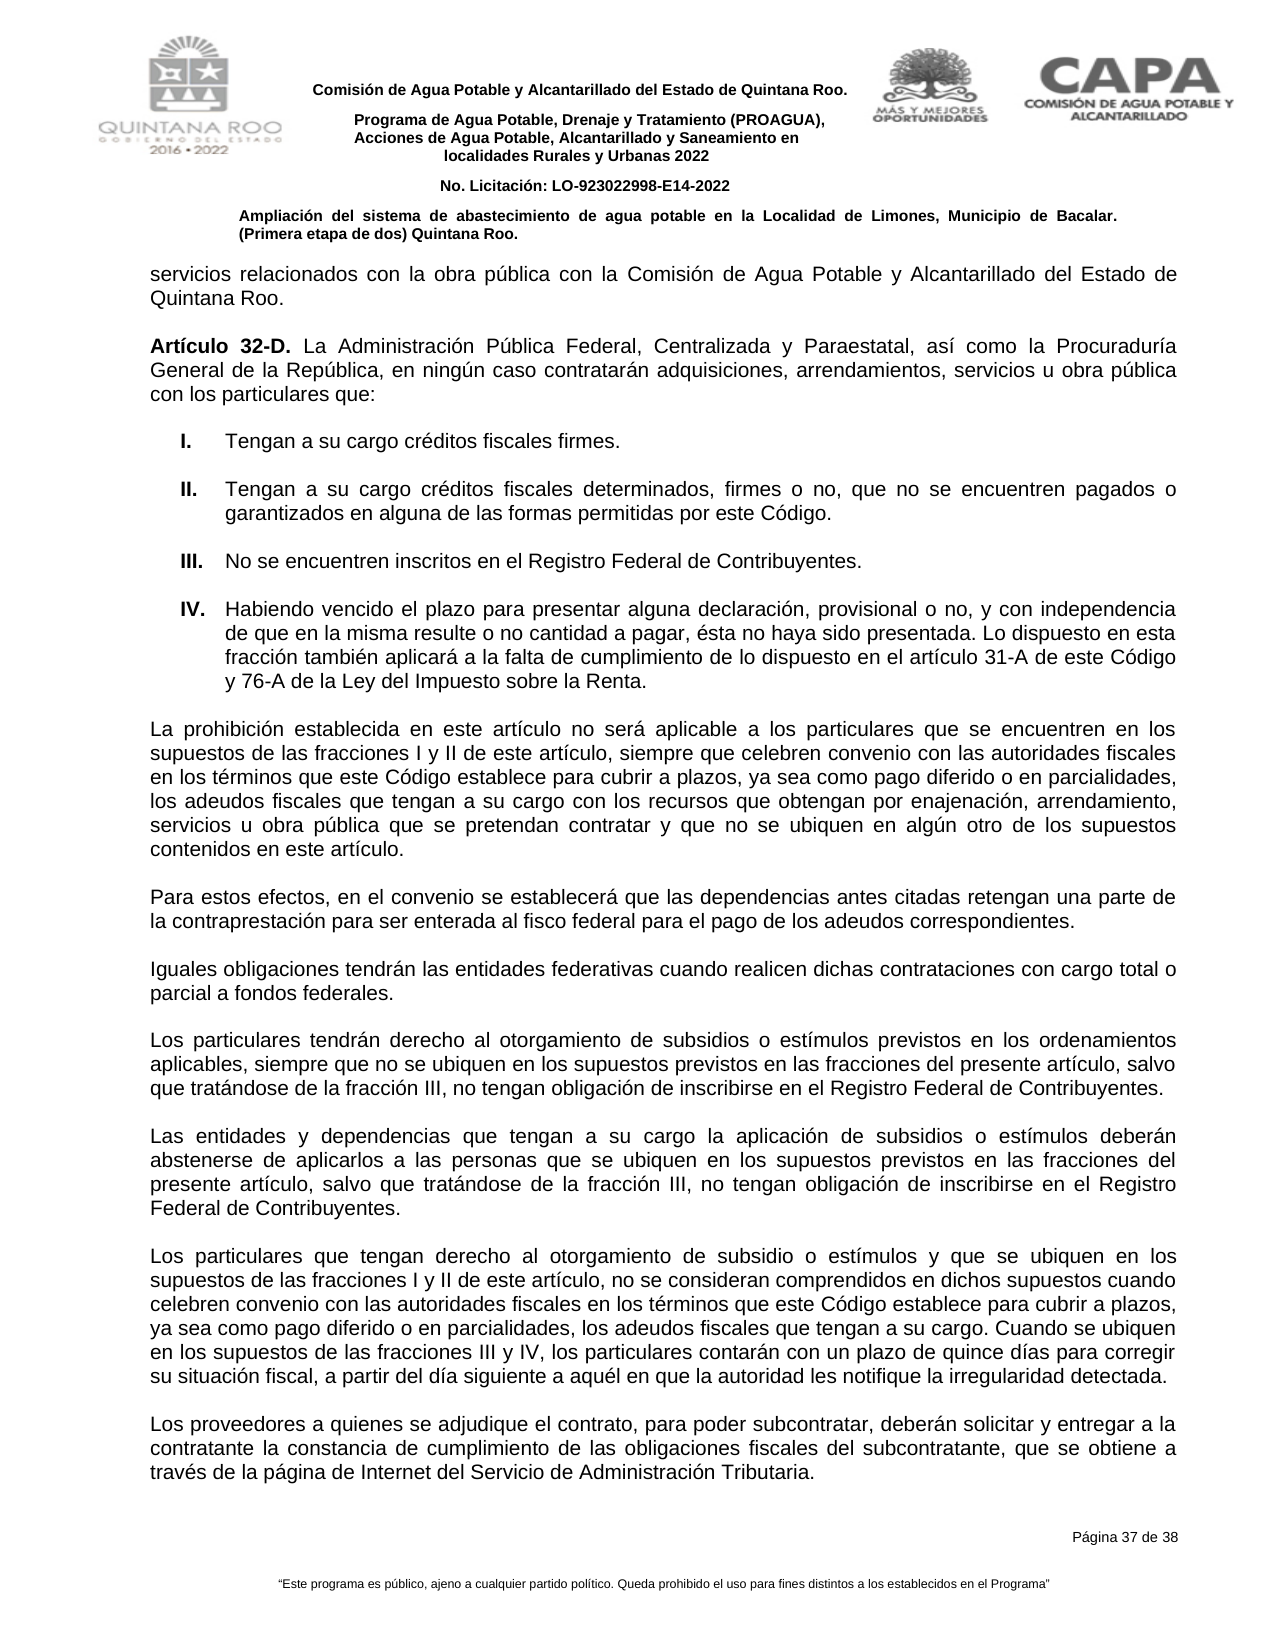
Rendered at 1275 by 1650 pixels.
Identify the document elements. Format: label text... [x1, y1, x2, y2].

text I. Tengan a su cargo créditos fiscales firmes. [180, 429, 1178, 453]
text Las entidades y dependencias que tengan a su cargo la aplicación de subsidios o estímulos deberán abstenerse de aplicarlos a las personas que se ubiquen en los supuestos previstos en las fracciones del presente artículo, salvo que tratándose de la fracción III, no tengan obligación de inscribirse en el Registro Federal de Contribuyentes. [150, 1124, 1178, 1220]
picture [92, 4, 1238, 175]
text Iguales obligaciones tendrán las entidades federativas cuando realicen dichas contrataciones con cargo total o parcial a fondos federales. [150, 956, 1178, 1004]
text II. Tengan a su cargo créditos fiscales determinados, firmes o no, que no se encuentren pagados o garantizados en alguna de las formas permitidas por este Código. [180, 477, 1178, 525]
text Para estos efectos, en el convenio se establecerá que las dependencias antes citadas retengan una parte de la contraprestación para ser enterada al fisco federal para el pago de los adeudos correspondientes. [150, 884, 1178, 932]
text Artículo 32-D. La Administración Pública Federal, Centralizada y Paraestatal, así como la Procuraduría General de la República, en ningún caso contratarán adquisiciones, arrendamientos, servicios u obra pública con los particulares que: [150, 333, 1178, 405]
text Los particulares que tengan derecho al otorgamiento de subsidio o estímulos y que se ubiquen en los supuestos de las fracciones I y II de este artículo, no se consideran comprendidos en dichos supuestos cuando celebren convenio con las autoridades fiscales en los términos que este Código establece para cubrir a plazos, ya sea como pago diferido o en parcialidades, los adeudos fiscales que tengan a su cargo. Cuando se ubiquen en los supuestos de las fracciones III y IV, los particulares contarán con un plazo de quince días para corregir su situación fiscal, a partir del día siguiente a aquél en que la autoridad les notifique la irregularidad detectada. [150, 1244, 1178, 1388]
text III. No se encuentren inscritos en el Registro Federal de Contribuyentes. [180, 549, 1178, 573]
text Los proveedores a quienes se adjudique el contrato, para poder subcontratar, deberán solicitar y entregar a la contratante la constancia de cumplimiento de las obligaciones fiscales del subcontratante, que se obtiene a través de la página de Internet del Servicio de Administración Tributaria. [150, 1412, 1178, 1483]
text La prohibición establecida en este artículo no será aplicable a los particulares que se encuentren en los supuestos de las fracciones I y II de este artículo, siempre que celebren convenio con las autoridades fiscales en los términos que este Código establece para cubrir a plazos, ya sea como pago diferido o en parcialidades, los adeudos fiscales que tengan a su cargo con los recursos que obtengan por enajenación, arrendamiento, servicios u obra pública que se pretendan contratar y que no se ubiquen en algún otro de los supuestos contenidos en este artículo. [150, 717, 1178, 861]
text Los particulares tendrán derecho al otorgamiento de subsidios o estímulos previstos en los ordenamientos aplicables, siempre que no se ubiquen en los supuestos previstos en las fracciones del presente artículo, salvo que tratándose de la fracción III, no tengan obligación de inscribirse en el Registro Federal de Contribuyentes. [150, 1028, 1178, 1100]
text IV. Habiendo vencido el plazo para presentar alguna declaración, provisional o no, y con independencia de que en la misma resulte o no cantidad a pagar, ésta no haya sido presentada. Lo dispuesto en esta fracción también aplicará a la falta de cumplimiento de lo dispuesto en el artículo 31-A de este Código y 76-A de la Ley del Impuesto sobre la Renta. [180, 597, 1178, 693]
